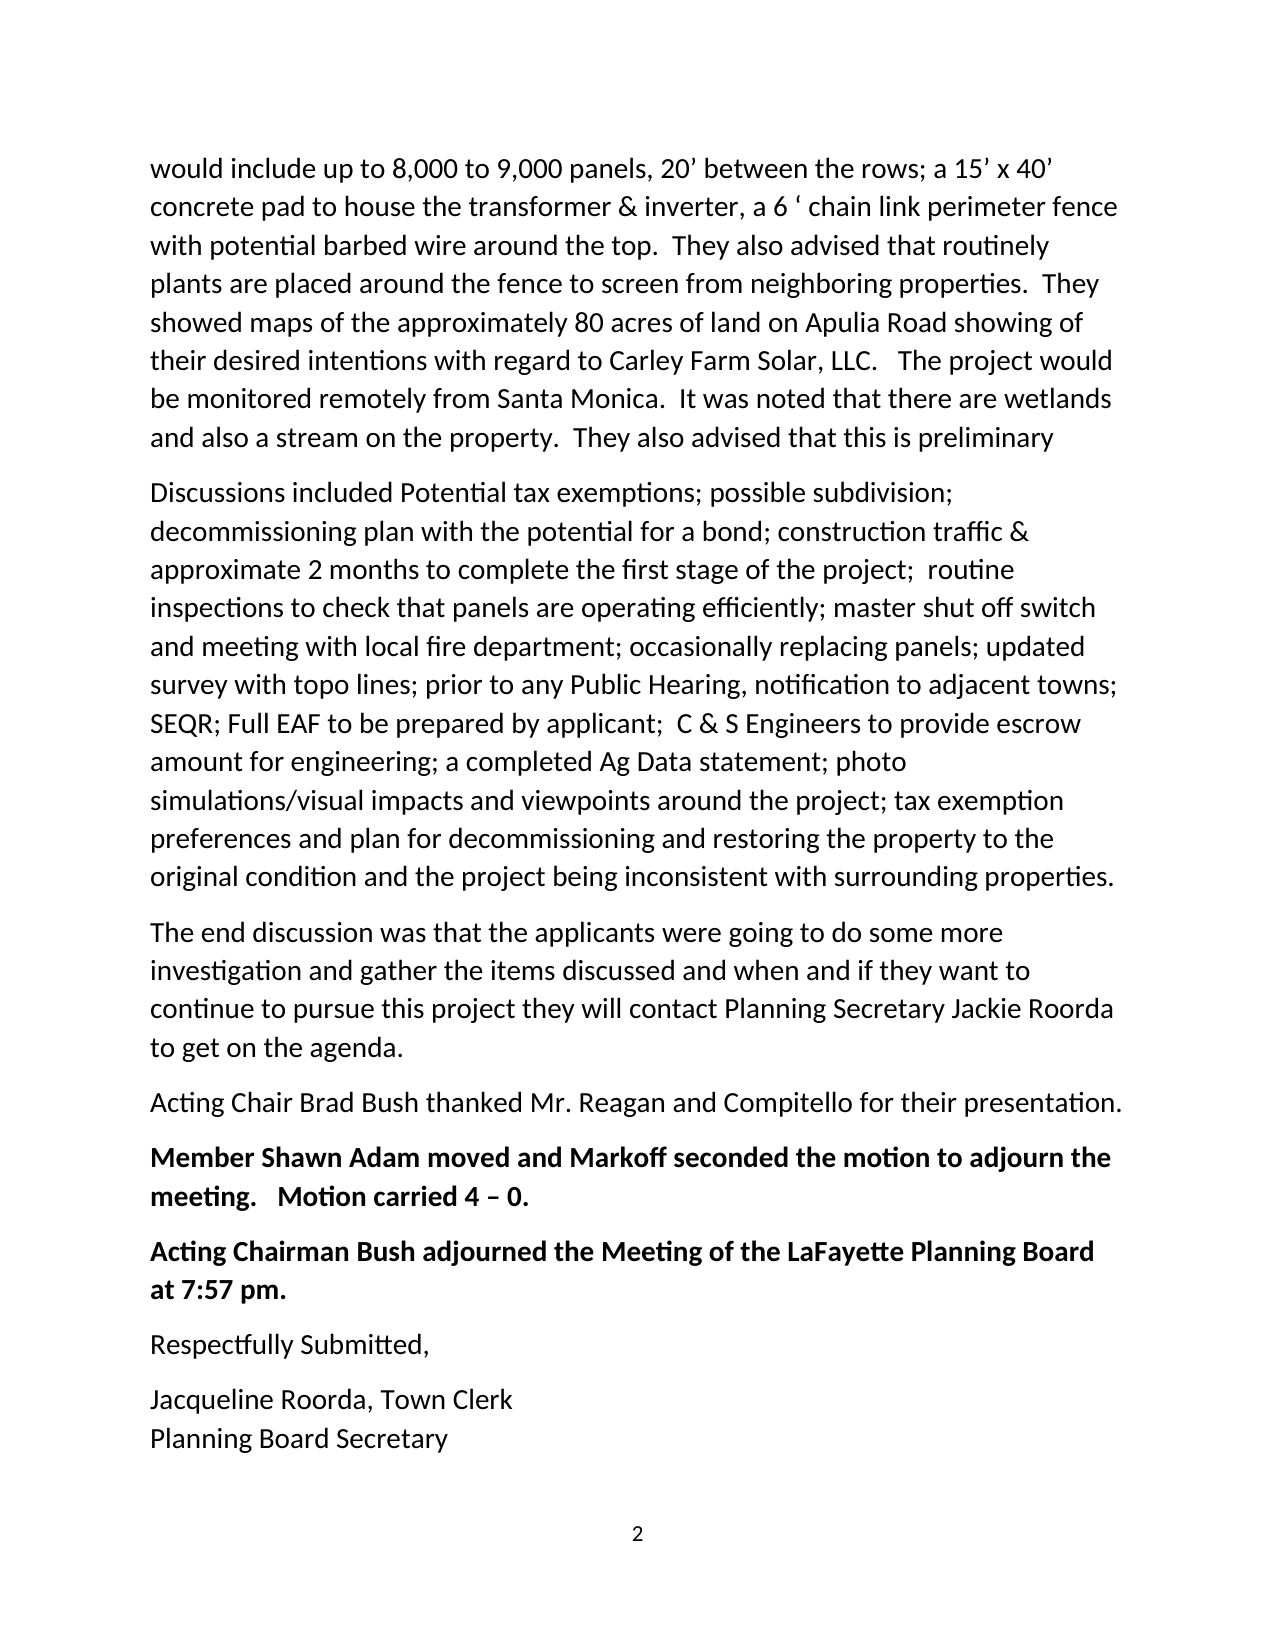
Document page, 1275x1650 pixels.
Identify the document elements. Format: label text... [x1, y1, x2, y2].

text Respectfully Submitted, [150, 1326, 1125, 1362]
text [150, 150, 1125, 455]
text Acting Chair Brad Bush thanked Mr. Reagan and Compitello for their presentation. [150, 1084, 1125, 1120]
text Planning Board Secretary [150, 1420, 1125, 1455]
text Jacqueline Roorda, Town Clerk [150, 1381, 1125, 1417]
text Acting Chairman Bush adjourned the Meeting of the LaFayette Planning Board at 7:57 pm. [150, 1233, 1125, 1307]
text Discussions included Potential tax exemptions; possible subdivision; decommissioning plan with the potential for a bond; construction traffic & approximate 2 months to complete the first stage of the project; routine inspections to check that panels are operating efficiently; master shut off switch and meeting with local fire department; occasionally replacing panels; updated survey with topo lines; prior to any Public Hearing, notification to adjacent towns; SEQR; Full EAF to be prepared by applicant; C & S Engineers to provide escrow amount for engineering; a completed Ag Data statement; photo simulations/visual impacts and viewpoints around the project; tax exemption preferences and plan for decommissioning and restoring the property to the original condition and the project being inconsistent with surrounding properties. [150, 474, 1125, 894]
text Member Shawn Adam moved and Markoff seconded the motion to adjourn the meeting. Motion carried 4 – 0. [150, 1139, 1125, 1213]
text The end discussion was that the applicants were going to do some more investigation and gather the items discussed and when and if they want to continue to pursue this project they will contact Planning Secretary Jackie Roorda to get on the agenda. [150, 914, 1125, 1064]
